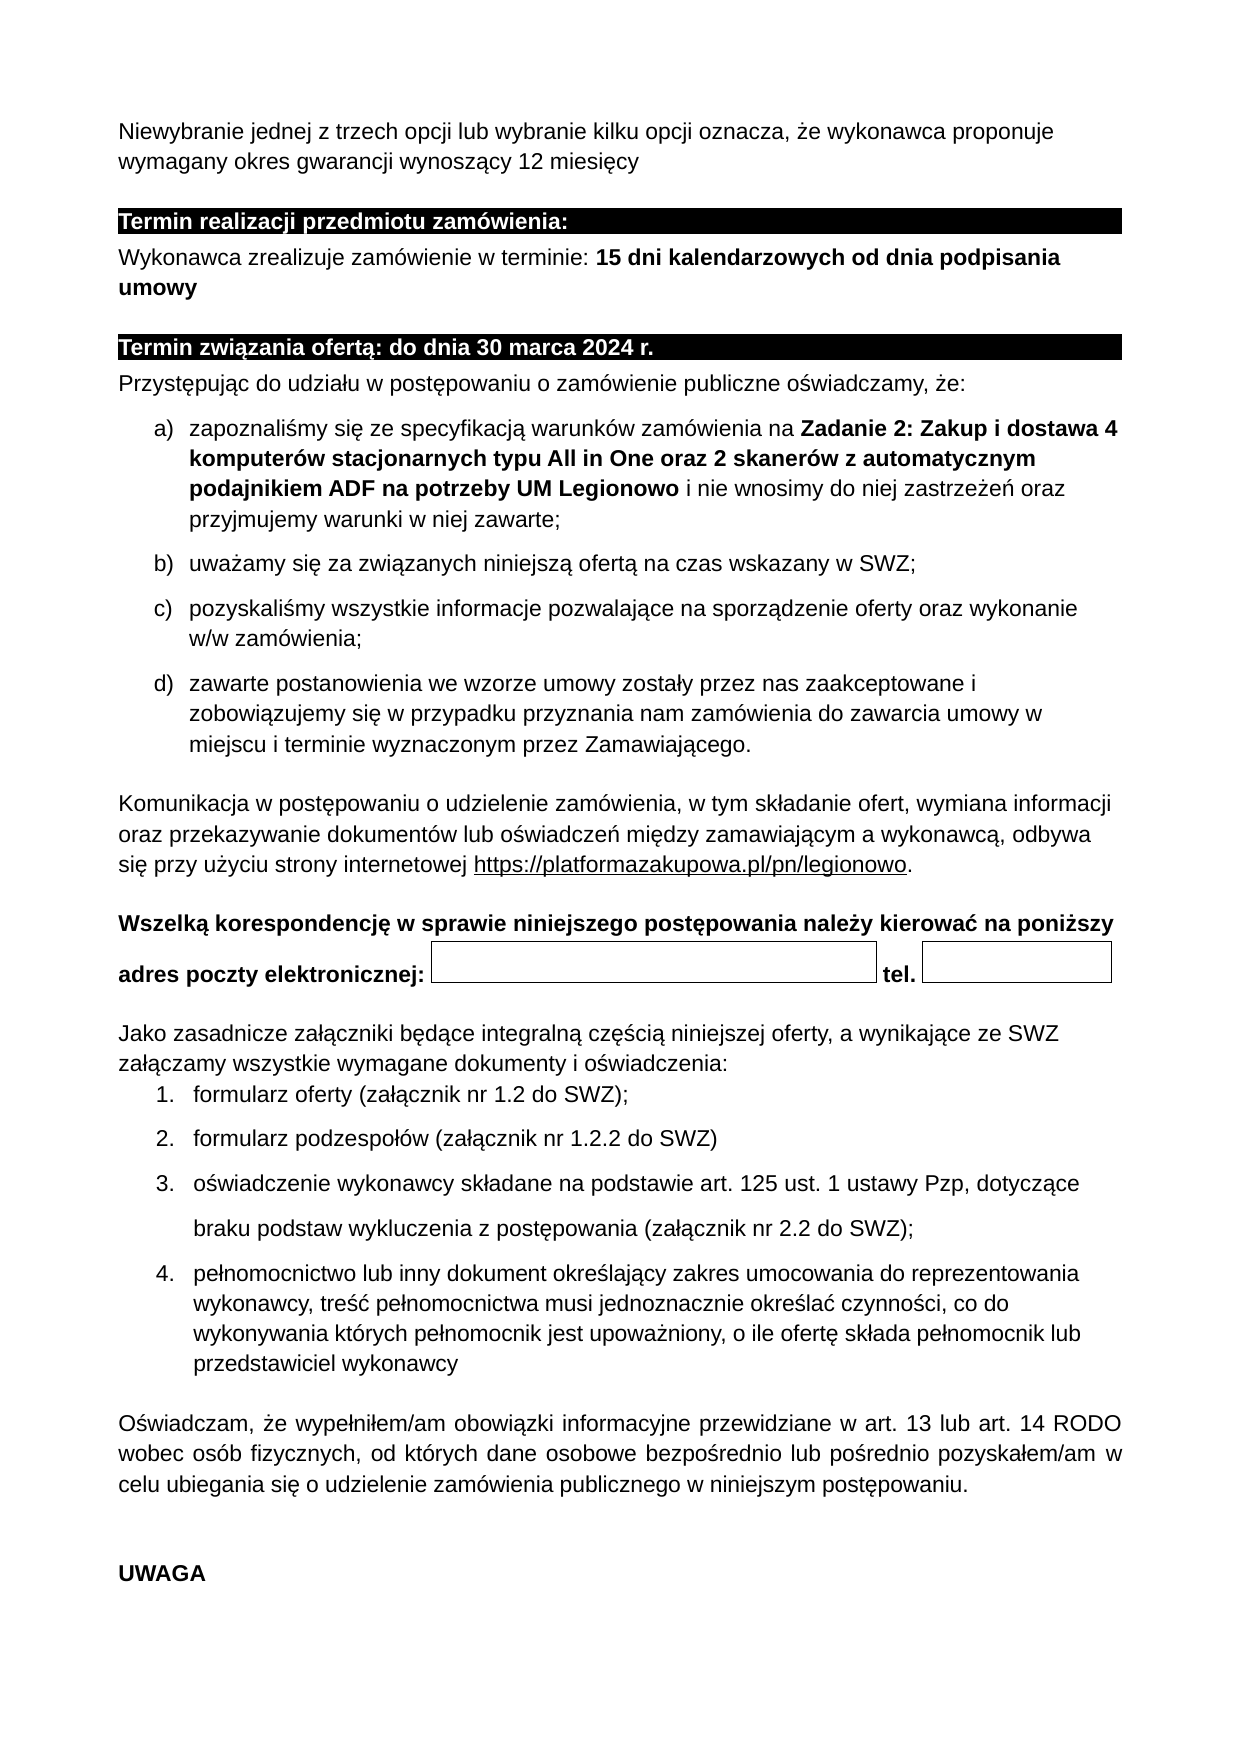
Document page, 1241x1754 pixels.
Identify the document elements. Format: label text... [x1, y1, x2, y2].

text Oświadczam, że wypełniłem/am obowiązki informacyjne przewidziane w art. 13 lub art. 14 RODO wobec osób fizycznych, od których dane osobowe bezpośrednio lub pośrednio pozyskałem/am w celu ubiegania się o udzielenie zamówienia publicznego w niniejszym postępowaniu. [118, 1467, 1122, 1497]
text UWAGA [118, 1560, 1122, 1586]
list pełnomocnictwo lub inny dokument określający zakres umocowania do reprezentowania wykonawcy, treść pełnomocnictwa musi jednoznacznie określać czynności, co do wykonywania których pełnomocnik jest upoważniony, o ile ofertę składa pełnomocnik lub przedstawiciel wykonawcy [156, 1260, 1122, 1377]
text Wszelką korespondencję w sprawie niniejszego postępowania należy kierować na poniższy adres poczty elektronicznej: tel. [118, 910, 1122, 987]
text Termin związania ofertą: do dnia 30 marca 2024 r. [118, 334, 1122, 360]
text Niewybranie jednej z trzech opcji lub wybranie kilku opcji oznacza, że wykonawca proponuje wymagany okres gwarancji wynoszący 12 miesięcy [118, 118, 1122, 175]
text Jako zasadnicze załączniki będące integralną częścią niniejszej oferty, a wynikające ze SWZ załączamy wszystkie wymagane dokumenty i oświadczenia: [118, 1020, 1122, 1077]
list formularz oferty (załącznik nr 1.2 do SWZ); [156, 1081, 1122, 1107]
list braku podstaw wykluczenia z postępowania (załącznik nr 2.2 do SWZ); [193, 1215, 1122, 1241]
text Wykonawca zrealizuje zamówienie w terminie: 15 dni kalendarzowych od dnia podpisania umowy [118, 244, 1122, 301]
list zapoznaliśmy się ze specyfikacją warunków zamówienia na Zadanie 2: Zakup i dostawa 4 komputerów stacjonarnych typu All in One oraz 2 skanerów z automatycznym podajnikiem ADF na potrzeby UM Legionowo i nie wnosimy do niej zastrzeżeń oraz przyjmujemy warunki w niej zawarte; [153, 415, 1122, 532]
list zawarte postanowienia we wzorze umowy zostały przez nas zaakceptowane i zobowiązujemy się w przypadku przyznania nam zamówienia do zawarcia umowy w miejscu i terminie wyznaczonym przez Zamawiającego. [153, 670, 1122, 757]
list pozyskaliśmy wszystkie informacje pozwalające na sporządzenie oferty oraz wykonanie w/w zamówienia; [153, 595, 1122, 652]
text Komunikacja w postępowaniu o udzielenie zamówienia, w tym składanie ofert, wymiana informacji oraz przekazywanie dokumentów lub oświadczeń między zamawiającym a wykonawcą, odbywa się przy użyciu strony internetowej https://platformazakupowa.pl/pn/legionowo. [118, 790, 1122, 877]
list uważamy się za związanych niniejszą ofertą na czas wskazany w SWZ; [153, 550, 1122, 577]
text Przystępując do udziału w postępowaniu o zamówienie publiczne oświadczamy, że: [118, 370, 1122, 397]
list formularz podzespołów (załącznik nr 1.2.2 do SWZ) [156, 1125, 1122, 1152]
text Termin realizacji przedmiotu zamówienia: [118, 208, 1122, 234]
list oświadczenie wykonawcy składane na podstawie art. 125 ust. 1 ustawy Pzp, dotyczące [156, 1170, 1122, 1197]
